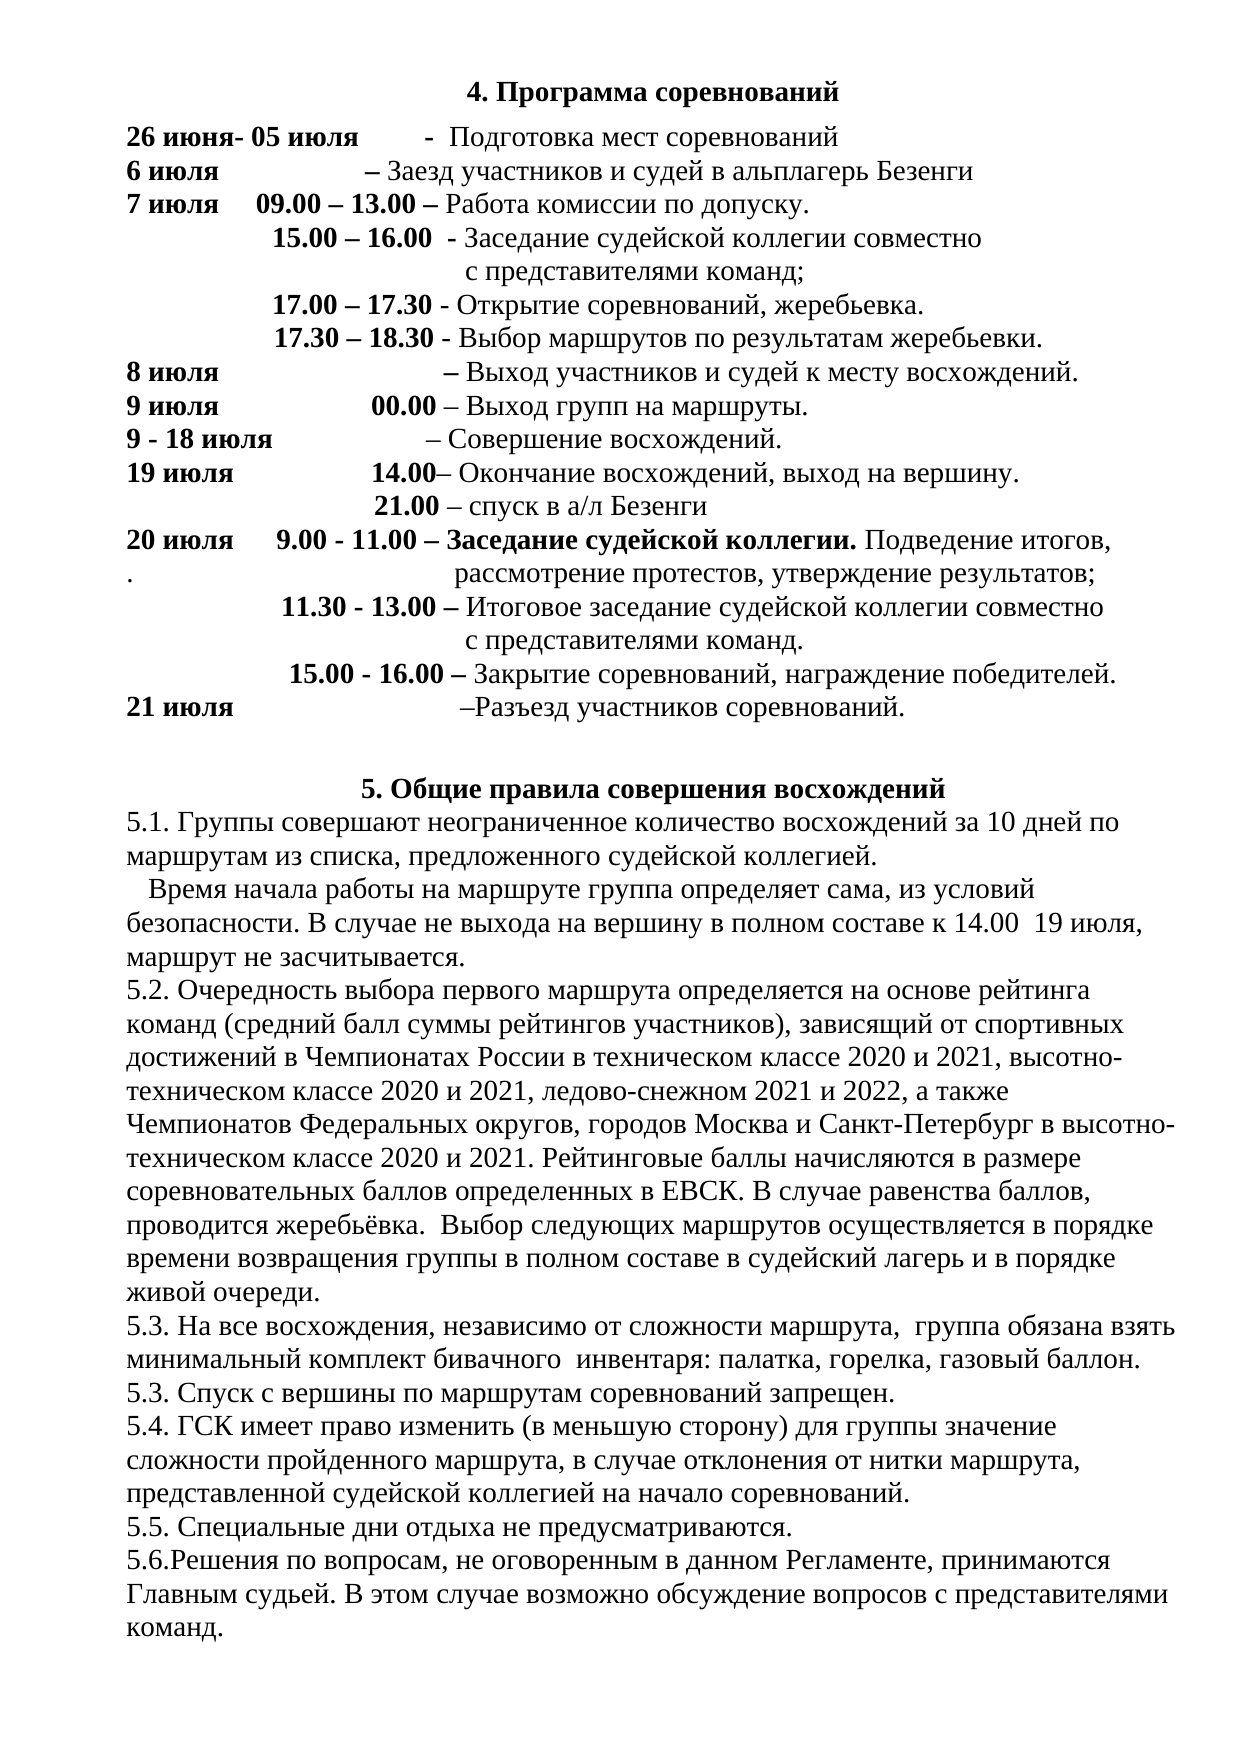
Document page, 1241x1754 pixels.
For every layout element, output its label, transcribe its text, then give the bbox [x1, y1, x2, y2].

text 5.3. На все восхождения, независимо от сложности маршрута, группа обязана взять минимальный комплект бивачного инвентаря: палатка, горелка, газовый баллон. [126, 1308, 1180, 1375]
text 17.00 – 17.30 - Открытие соревнований, жеребьевка. [126, 287, 1180, 321]
text 5.6.Решения по вопросам, не оговоренным в данном Регламенте, принимаются Главным судьей. В этом случае возможно обсуждение вопросов с представителями команд. [126, 1542, 1180, 1643]
text 19 июля 14.00– Окончание восхождений, выход на вершину. [126, 455, 1180, 488]
text 6 июля – Заезд участников и судей в альплагерь Безенги [126, 153, 1180, 186]
text 5.2. Очередность выбора первого маршрута определяется на основе рейтинга команд (средний балл суммы рейтингов участников), зависящий от спортивных достижений в Чемпионатах России в техническом классе 2020 и 2021, высотно-техническом классе 2020 и 2021, ледово-снежном 2021 и 2022, а также Чемпионатов Федеральных округов, городов Москва и Санкт-Петербург в высотно-техническом классе 2020 и 2021. Рейтинговые баллы начисляются в размере соревновательных баллов определенных в ЕВСК. В случае равенства баллов, проводится жеребьёвка. Выбор следующих маршрутов осуществляется в порядке времени возвращения группы в полном составе в судейский лагерь и в порядке живой очереди. [126, 972, 1180, 1308]
text 5.1. Группы совершают неограниченное количество восхождений за 10 дней по маршрутам из списка, предложенного судейской коллегией. [126, 804, 1180, 872]
text с представителями команд. [347, 622, 1180, 656]
text 17.30 – 18.30 - Выбор маршрутов по результатам жеребьевки. [200, 321, 1180, 354]
text 15.00 - 16.00 – Закрытие соревнований, награждение победителей. [126, 656, 1180, 689]
text 9 июля 00.00 – Выход групп на маршруты. [126, 388, 1180, 421]
text 26 июня- 05 июля - Подготовка мест соревнований [126, 119, 1180, 153]
text 21 июля –Разъезд участников соревнований. [126, 689, 1180, 723]
text 8 июля – Выход участников и судей к месту восхождений. [126, 354, 1180, 388]
text 21.00 – спуск в а/л Безенги [126, 488, 1180, 522]
text 15.00 – 16.00 - Заседание судейской коллегии совместно [126, 220, 1180, 253]
text 11.30 - 13.00 – Итоговое заседание судейской коллегии совместно [200, 589, 1180, 622]
text 4. Программа соревнований [126, 74, 1180, 107]
text 9 - 18 июля – Совершение восхождений. [126, 421, 1180, 455]
text 5.3. Спуск с вершины по маршрутам соревнований запрещен. [126, 1375, 1180, 1408]
text Время начала работы на маршруте группа определяет сама, из условий безопасности. В случае не выхода на вершину в полном составе к 14.00 19 июля, маршрут не засчитывается. [126, 872, 1180, 972]
text с представителями команд; [347, 253, 1180, 287]
text 5. Общие правила совершения восхождений [126, 771, 1180, 804]
text 7 июля 09.00 – 13.00 – Работа комиссии по допуску. [126, 186, 1180, 220]
text 5.4. ГСК имеет право изменить (в меньшую сторону) для группы значение сложности пройденного маршрута, в случае отклонения от нитки маршрута, представленной судейской коллегией на начало соревнований. [126, 1408, 1180, 1509]
text 5.5. Специальные дни отдыха не предусматриваются. [126, 1509, 1180, 1542]
text 20 июля 9.00 - 11.00 – Заседание судейской коллегии. Подведение итогов, . рассмотрение протестов, утверждение результатов; [126, 522, 1180, 589]
